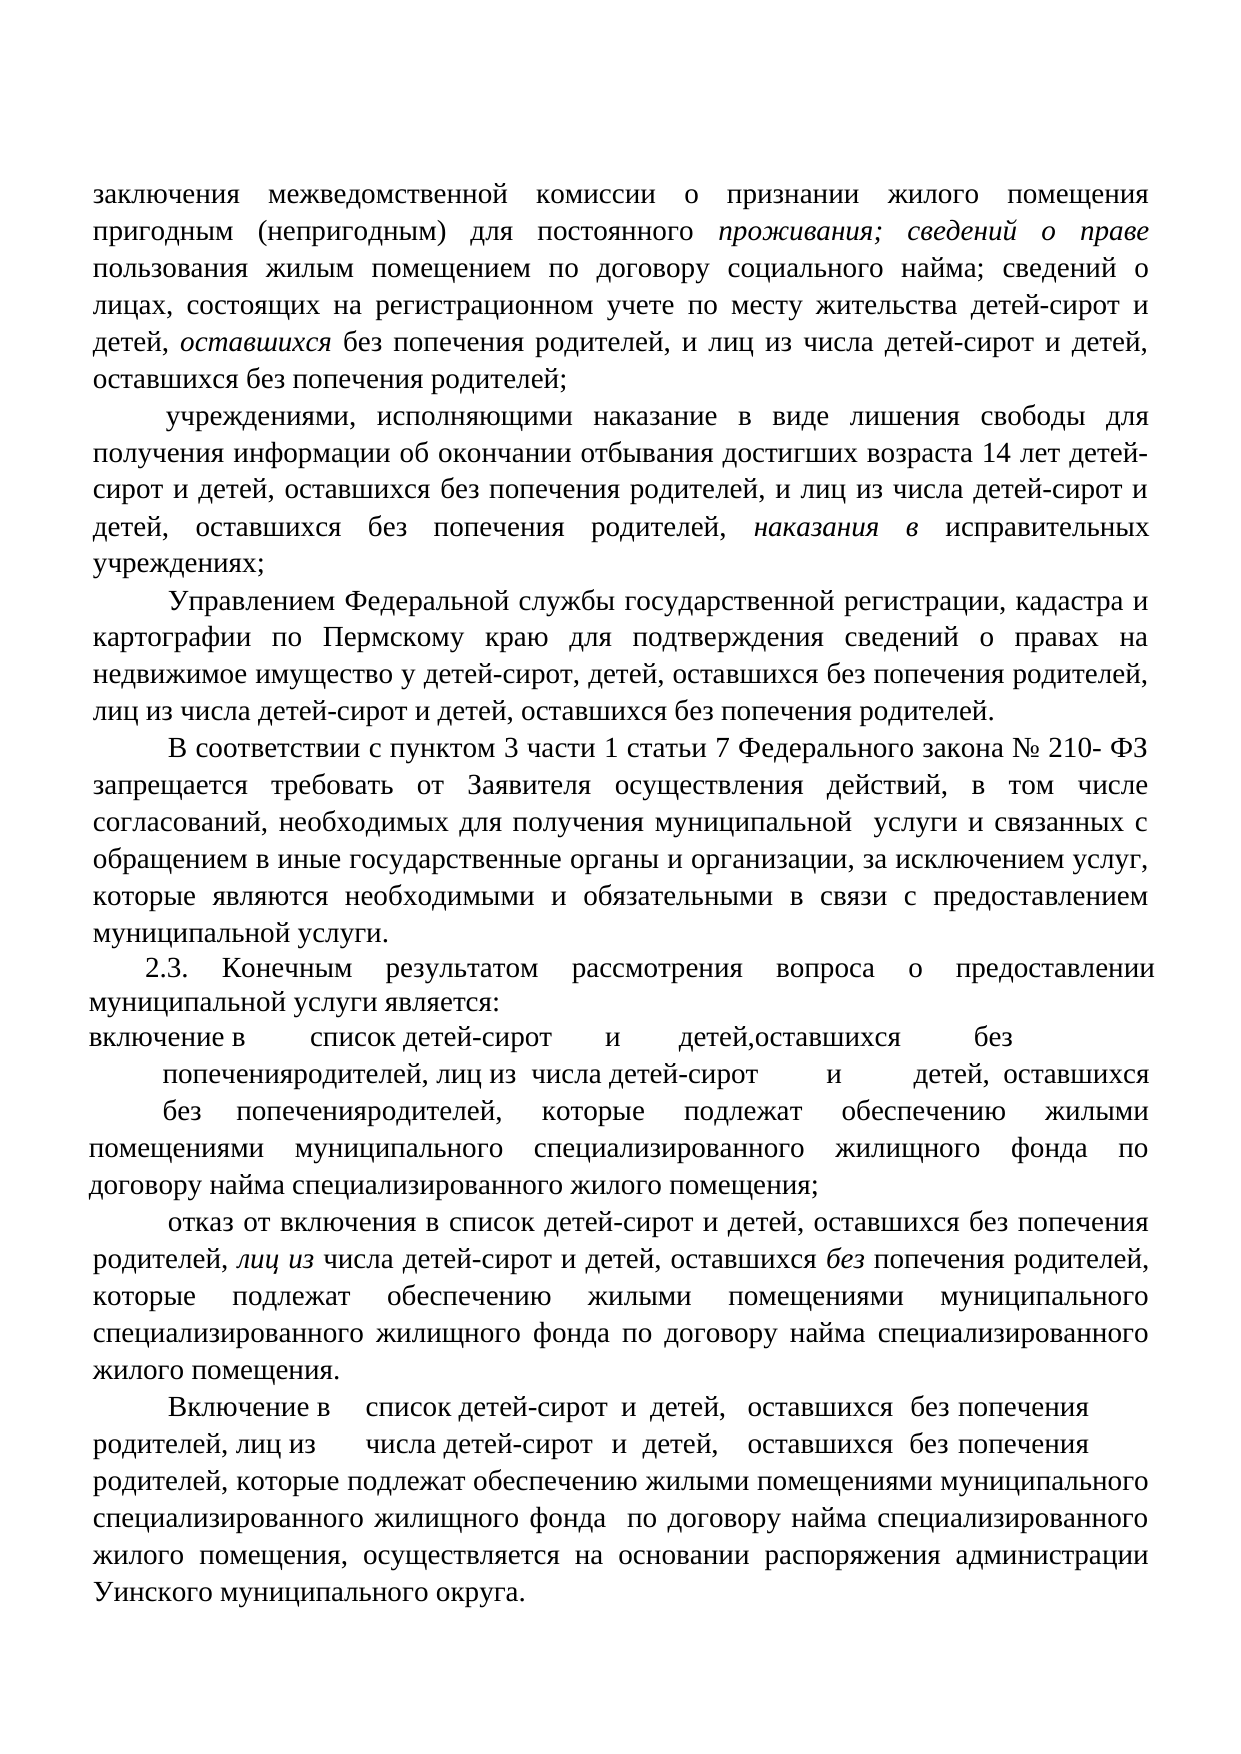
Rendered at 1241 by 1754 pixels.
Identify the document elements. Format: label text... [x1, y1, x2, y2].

text Включение в список детей-сирот и детей, оставшихся без попечения [93, 1387, 1156, 1424]
text Управлением Федеральной службы государственной регистрации, кадастра и картографии по Пермскому краю для подтверждения сведений о правах на недвижимое имущество у детей-сирот, детей, оставшихся без попечения родителей, лиц из числа детей-сирот и детей, оставшихся без попечения родителей. [93, 580, 1149, 728]
text включение в список детей-сирот и детей,оставшихся без попеченияродителей, лиц из числа детей-сирот и детей, оставшихся без попеченияродителей, которые подлежат обеспечению жилыми помещениями муниципального специализированного жилищного фонда по договору найма специализированного жилого помещения; [88, 1017, 1149, 1202]
text учреждениями, исполняющими наказание в виде лишения свободы для получения информации об окончании отбывания достигших возраста 14 лет детей-сирот и детей, оставшихся без попечения родителей, и лиц из числа детей-сирот и детей, оставшихся без попечения родителей, наказания в исправительных учреждениях; [93, 395, 1149, 580]
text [93, 173, 1149, 395]
text отказ от включения в список детей-сирот и детей, оставшихся без попечения родителей, лиц из числа детей-сирот и детей, оставшихся без попечения родителей, которые подлежат обеспечению жилыми помещениями муниципального специализированного жилищного фонда по договору найма специализированного жилого помещения. [93, 1202, 1149, 1387]
text 2.3. Конечным результатом рассмотрения вопроса о предоставлении муниципальной услуги является: [88, 950, 1156, 1017]
text В соответствии с пунктом 3 части 1 статьи 7 Федерального закона № 210- ФЗ запрещается требовать от Заявителя осуществления действий, в том числе согласований, необходимых для получения муниципальной услуги и связанных с обращением в иные государственные органы и организации, за исключением услуг, которые являются необходимыми и обязательными в связи с предоставлением муниципальной услуги. [93, 728, 1149, 950]
text родителей, которые подлежат обеспечению жилыми помещениями муниципального специализированного жилищного фонда по договору найма специализированного жилого помещения, осуществляется на основании распоряжения администрации Уинского муниципального округа. [93, 1461, 1149, 1609]
text родителей, лиц из числа детей-сирот и детей, оставшихся без попечения [93, 1424, 1156, 1461]
